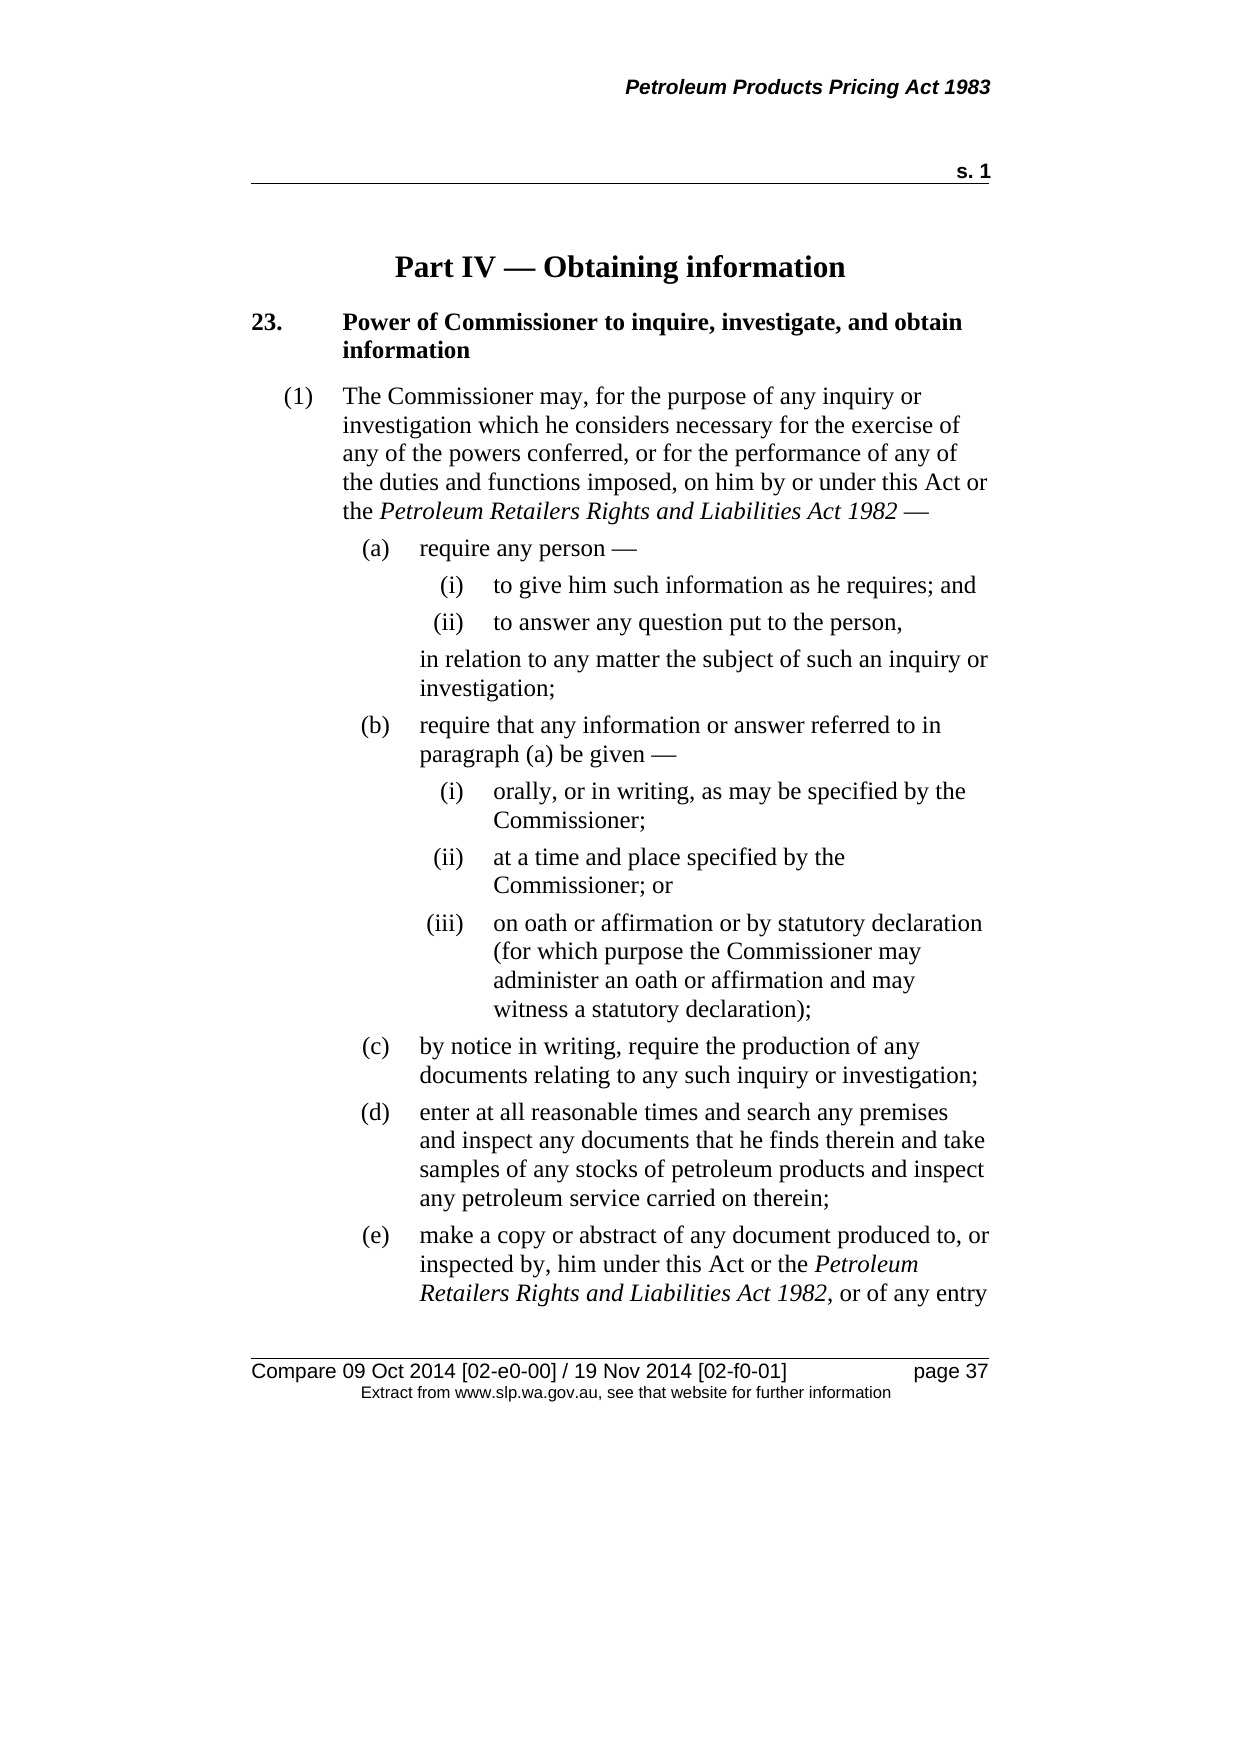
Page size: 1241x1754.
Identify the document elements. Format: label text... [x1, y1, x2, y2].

text (1) The Commissioner may, for the purpose of any inquiry or investigation which he considers necessary for the exercise of any of the powers conferred, or for the performance of any of the duties and functions imposed, on him by or under this Act or the Petroleum Retailers Rights and Liabilities Act 1982 — [251, 381, 989, 525]
text (ii) to answer any question put to the person, [251, 607, 989, 636]
text (ii) at a time and place specified by the Commissioner; or [251, 842, 989, 899]
text (c) by notice in writing, require the production of any documents relating to any such inquiry or investigation; [251, 1031, 989, 1088]
subtitle 23. Power of Commissioner to inquire, investigate, and obtain information [251, 307, 989, 364]
text (a) require any person — [251, 533, 989, 562]
text (iii) on oath or affirmation or by statutory declaration (for which purpose the Commissioner may administer an oath or affirmation and may witness a statutory declaration); [251, 908, 989, 1023]
text (b) require that any information or answer referred to in paragraph (a) be given — [251, 710, 989, 768]
text (d) enter at all reasonable times and search any premises and inspect any documents that he finds therein and take samples of any stocks of petroleum products and inspect any petroleum service carried on therein; [251, 1097, 989, 1212]
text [251, 1220, 989, 1306]
text (i) to give him such information as he requires; and [251, 570, 989, 599]
text in relation to any matter the subject of such an inquiry or investigation; [251, 644, 989, 702]
subtitle Part IV — Obtaining information [251, 248, 989, 284]
text (i) orally, or in writing, as may be specified by the Commissioner; [251, 776, 989, 833]
